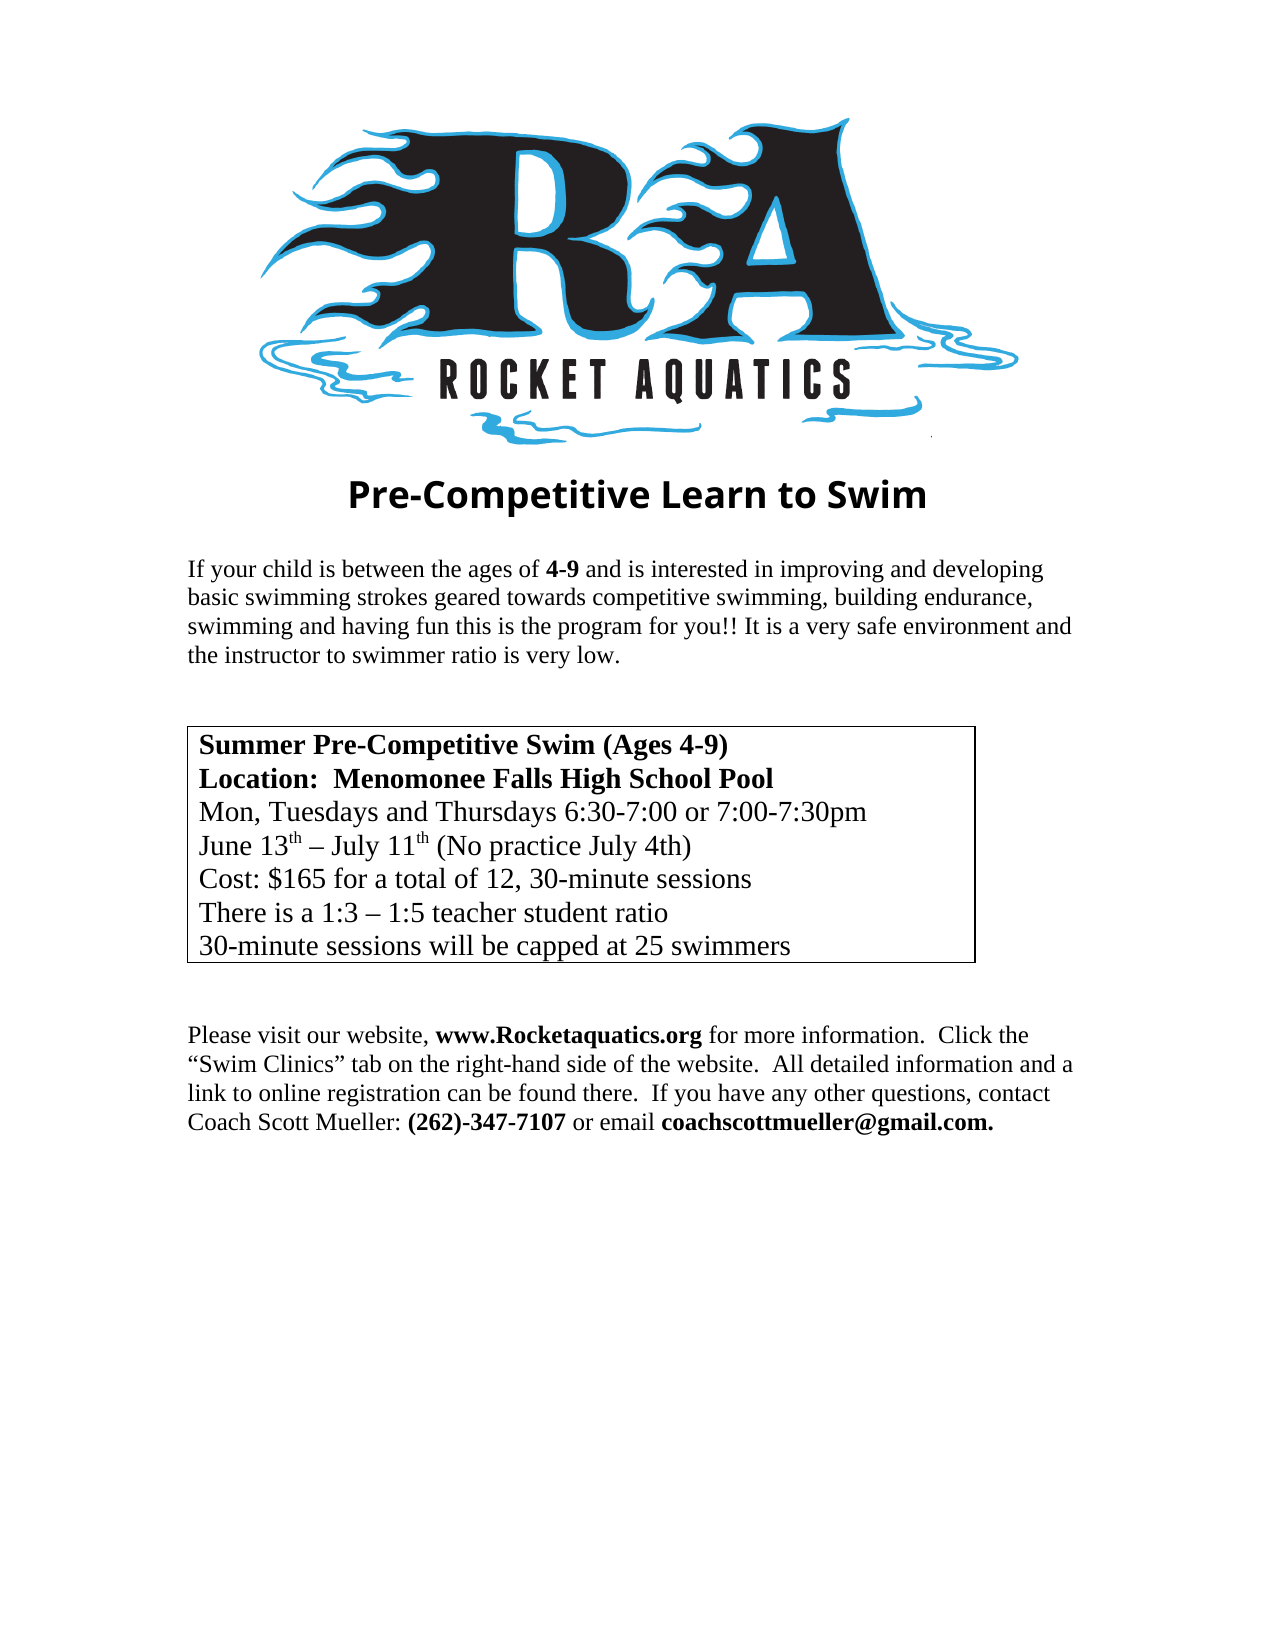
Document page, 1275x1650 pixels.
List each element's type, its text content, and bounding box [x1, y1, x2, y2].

table_header Summer Pre-Competitive Swim (Ages 4-9) Location: Menomonee Falls High School Pool Mon, Tuesdays and Thursdays 6:30-7:00 or 7:00-7:30pm June 13th – July 11th (No practice July 4th) Cost: $165 for a total of 12, 30-minute sessions There is a 1:3 – 1:5 teacher student ratio 30-minute sessions will be capped at 25 swimmers [188, 727, 974, 962]
text Pre-Competitive Learn to Swim [187, 468, 1087, 519]
text Please visit our website, www.Rocketaquatics.org for more information. Click the “Swim Clinics” tab on the right-hand side of the website. All detailed information and a link to online registration can be found there. If you have any other questions, contact Coach Scott Mueller: (262)-347-7107 or email coachscottmueller@gmail.com. [187, 1021, 1087, 1136]
text If your child is between the ages of 4-9 and is interested in improving and developing basic swimming strokes geared towards competitive swimming, building endurance, swimming and having fun this is the program for you!! It is a very safe environment and the instructor to swimmer ratio is very low. [187, 554, 1087, 669]
picture [253, 112, 1022, 446]
